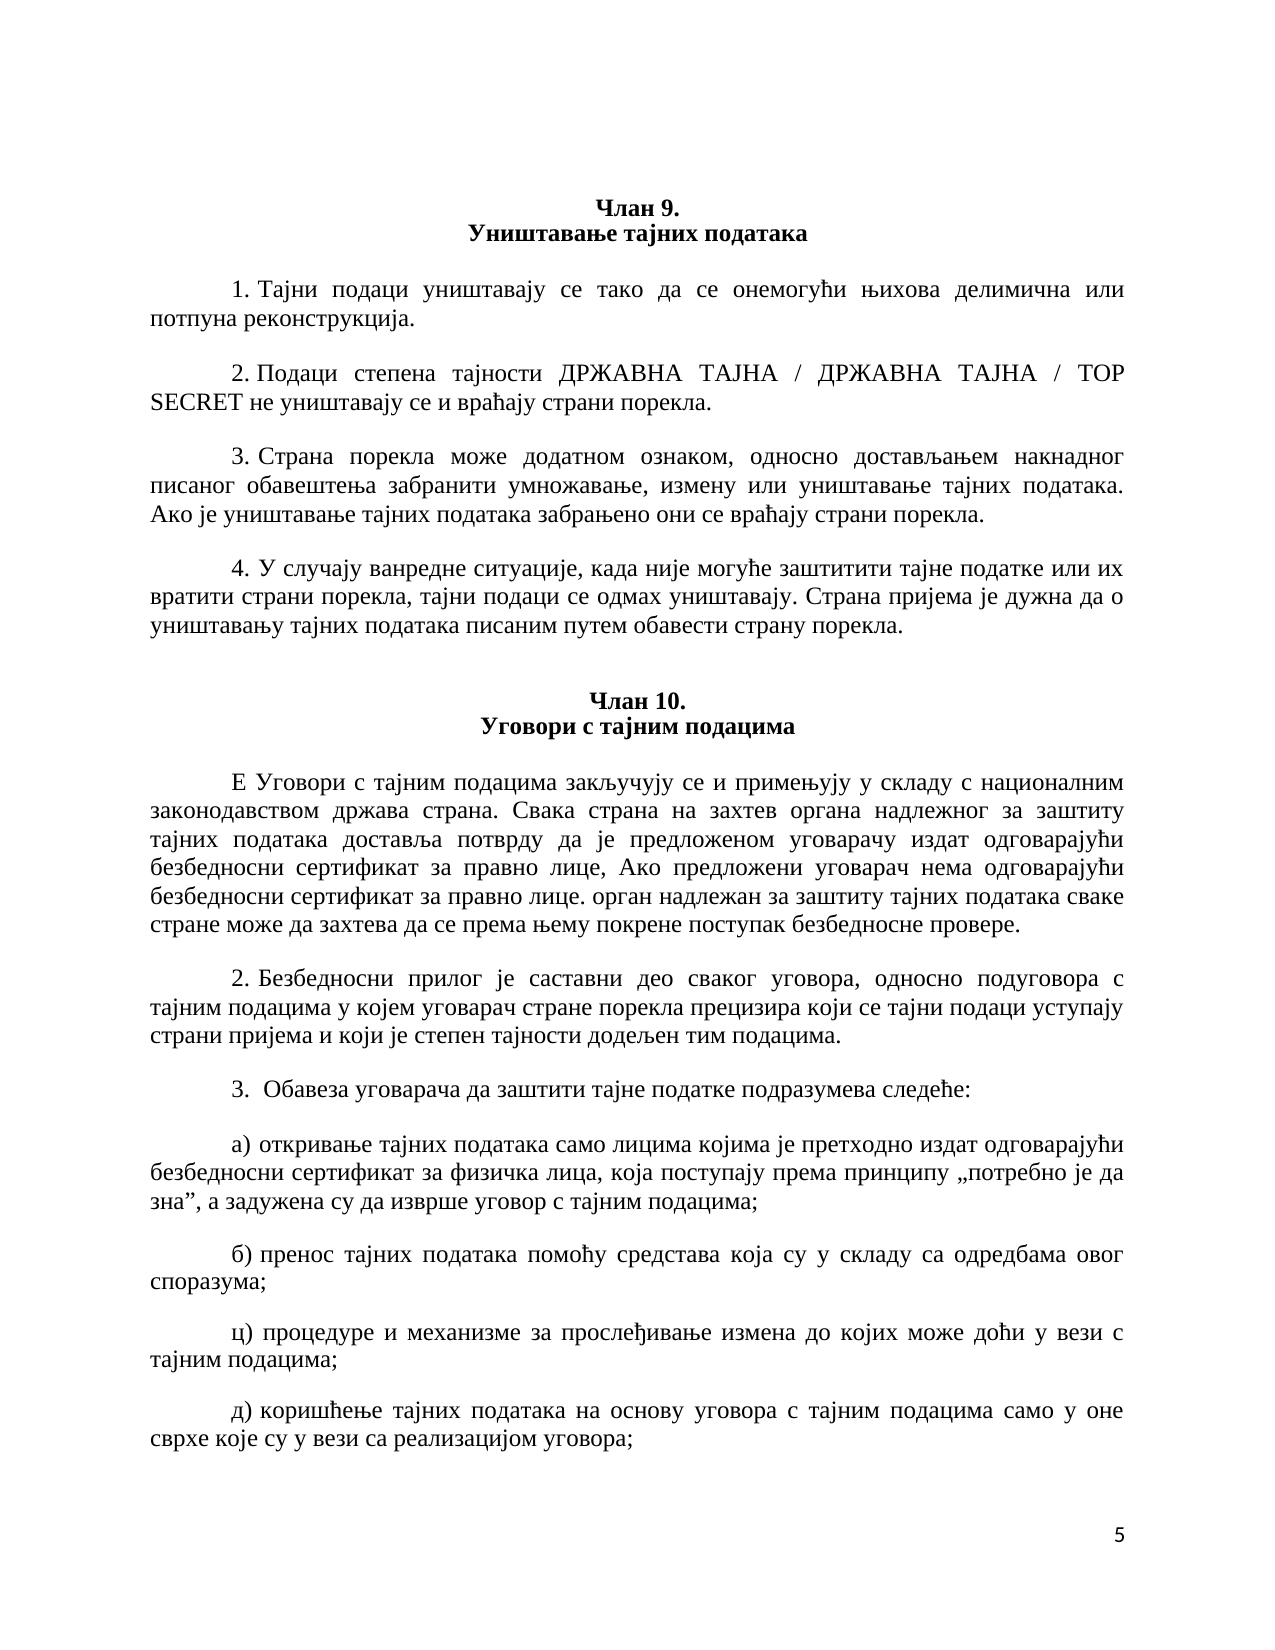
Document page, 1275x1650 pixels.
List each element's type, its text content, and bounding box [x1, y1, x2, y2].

list Подаци степена тајности ДРЖАВНА ТАЈНА / ДРЖАВНА ТАЈНА / TOP SECRET не уништавају се и враћају страни порекла. [150, 358, 1125, 416]
list Обавеза уговарача да заштити тајне податке подразумева следеће: [150, 1077, 1125, 1102]
list Безбедносни прилог је саставни део сваког уговора, односно подуговора с тајним подацима у којем уговарач стране порекла прецизира који се тајни подаци уступају страни пријема и који је степен тајности додељен тим подацима. [150, 963, 1125, 1049]
text а) откривање тајних података само лицима којима је претходно издат одговарајући безбедносни сертификат за физичка лица, која поступају према принципу „потребно је да зна”, а задужена су да изврше уговор с тајним подацима; [150, 1129, 1125, 1215]
list У случају ванредне ситуације, када није могуће заштитити тајне податке или их вратити страни порекла, тајни подаци се одмах уништавају. Страна пријема је дужна да о уништавању тајних података писаним путем обавести страну порекла. [150, 553, 1125, 639]
text Е Уговори с тајним подацима закључују се и примењују у складу с националним законодавством држава страна. Свака страна на захтев органа надлежног за заштиту тајних података доставља потврду да је предложеном уговарачу издат одговарајући безбедносни сертификат за правно лице, Ако предложени уговарач нема одговарајући безбедносни сертификат за правно лице. орган надлежан за заштиту тајних података сваке стране може да захтева да се према њему покрене поступак безбедносне провере. [150, 767, 1125, 938]
list Страна порекла може додатном ознаком, односно достављањем накнадног писаног обавештења забранити умножавање, измену или уништавање тајних података. Ако је уништавање тајних података забрањено они се враћају страни порекла. [150, 441, 1125, 528]
text Члан 9. [150, 197, 1125, 222]
text д) коришћење тајних података на основу уговора с тајним подацима само у оне сврхе које су у вези са реализацијом уговора; [150, 1396, 1125, 1451]
text б) пренос тајних података помоћу средстава која су у складу са одредбама овог споразума; [150, 1241, 1125, 1294]
text Члан 10. [150, 689, 1125, 714]
text Уговори с тајним подацима [150, 714, 1125, 739]
text Уништавање тајних података [150, 222, 1125, 247]
text ц) процедуре и механизме за прослеђивање измена до којих може доћи у вези с тајним подацима; [150, 1319, 1125, 1372]
list Тајни подаци уништавају се тако да се онемогући њихова делимична или потпуна реконструкција. [150, 274, 1125, 333]
